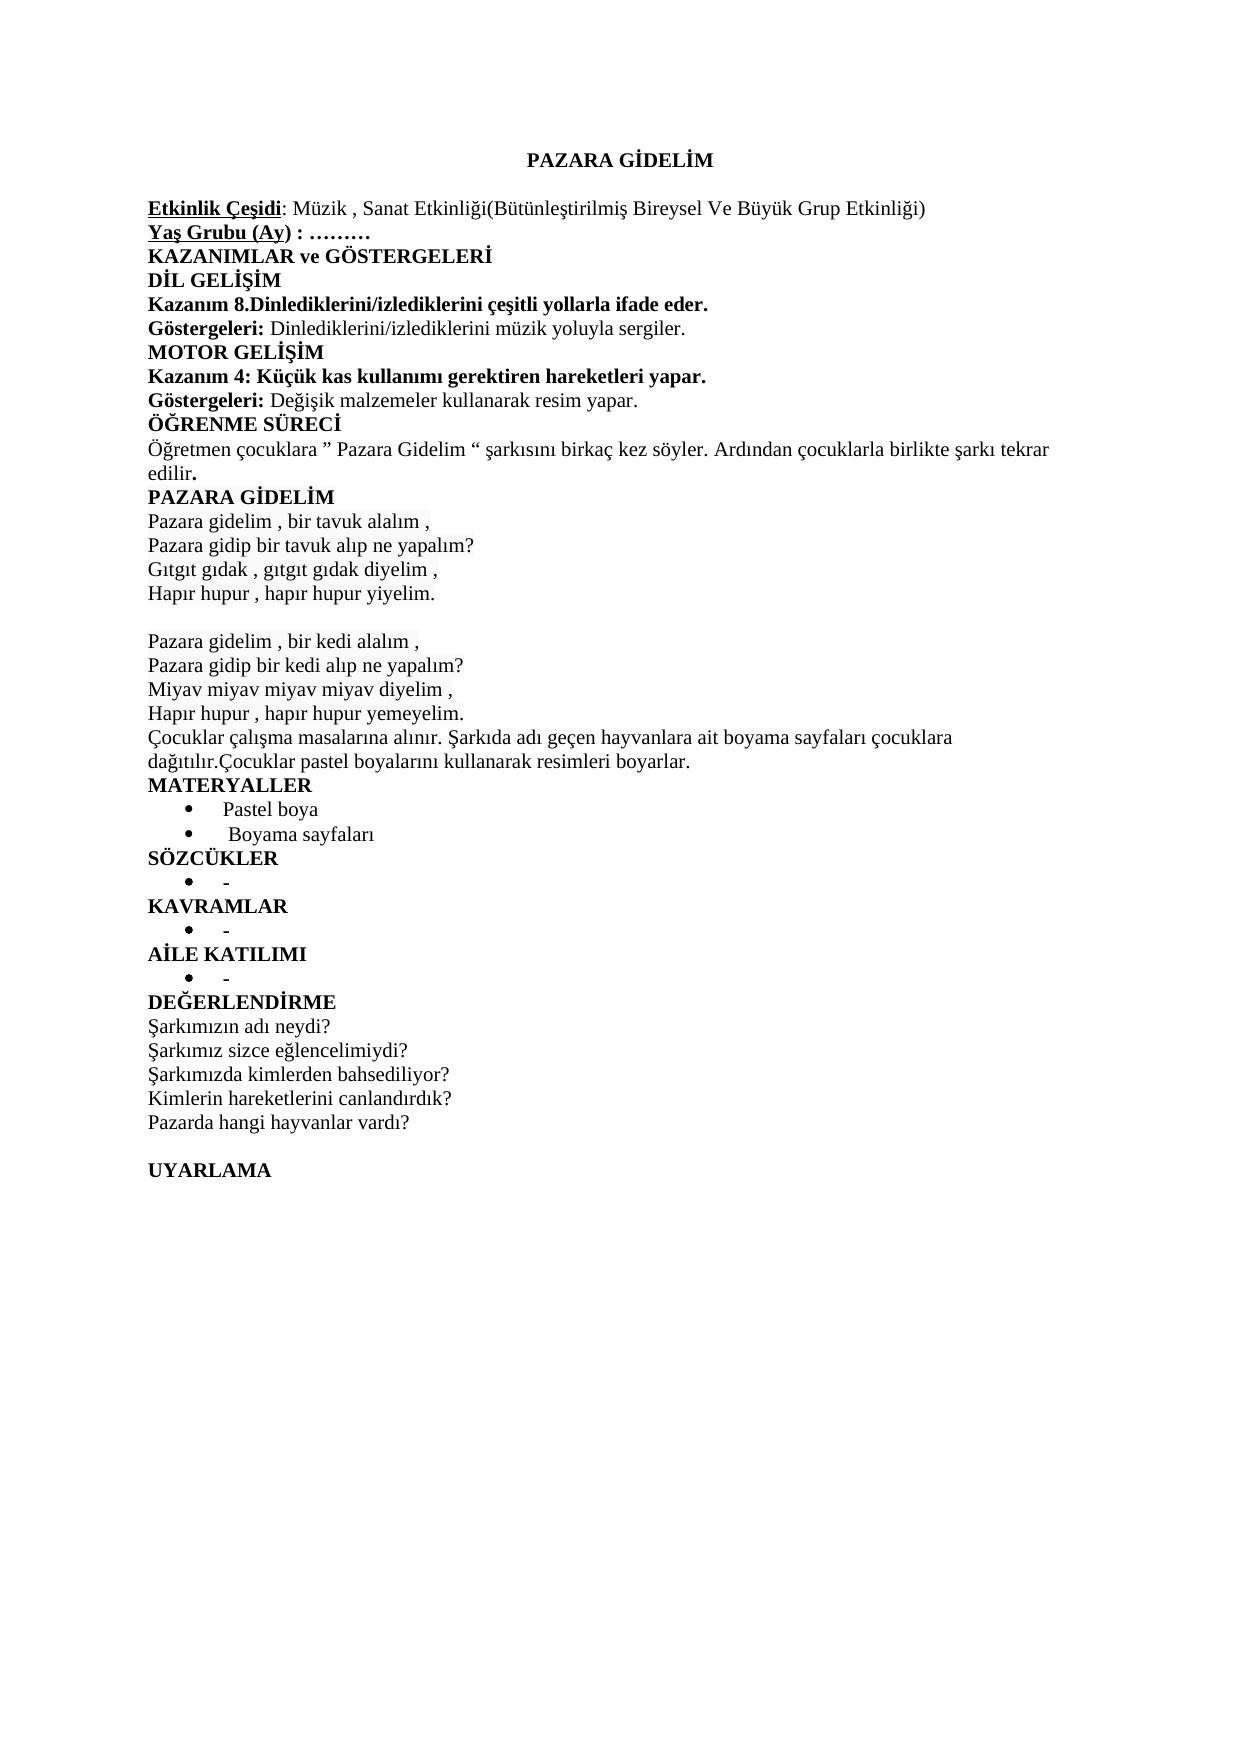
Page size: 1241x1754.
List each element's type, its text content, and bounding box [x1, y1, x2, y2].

text Göstergeleri: Değişik malzemeler kullanarak resim yapar. [148, 388, 1092, 412]
text Çocuklar çalışma masalarına alınır. Şarkıda adı geçen hayvanlara ait boyama sayfaları çocuklara dağıtılır.Çocuklar pastel boyalarını kullanarak resimleri boyarlar. [148, 725, 1092, 773]
text Şarkımızda kimlerden bahsediliyor? [148, 1062, 1092, 1086]
list - [185, 966, 1092, 990]
text Etkinlik Çeşidi: Müzik , Sanat Etkinliği(Bütünleştirilmiş Bireysel Ve Büyük Grup Etkinliği) [148, 196, 1092, 220]
text DEĞERLENDİRME [148, 990, 1092, 1014]
text Göstergeleri: Dinlediklerini/izlediklerini müzik yoluyla sergiler. [148, 316, 1092, 340]
list Pastel boya [185, 797, 1092, 821]
text Öğretmen çocuklara ” Pazara Gidelim “ şarkısını birkaç kez söyler. Ardından çocuklarla birlikte şarkı tekrar edilir. [148, 436, 1092, 484]
text Kimlerin hareketlerini canlandırdık? [148, 1086, 1092, 1110]
list - [185, 869, 1092, 894]
text Kazanım 8.Dinlediklerini/izlediklerini çeşitli yollarla ifade eder. [148, 292, 1092, 316]
text AİLE KATILIMI [148, 942, 1092, 966]
text PAZARA GİDELİM Pazara gidelim , bir tavuk alalım , Pazara gidip bir tavuk alıp ne yapalım? Gıtgıt gıdak , gıtgıt gıdak diyelim , Hapır hupur , hapır hupur yiyelim. Pazara gidelim , bir kedi alalım , Pazara gidip bir kedi alıp ne yapalım? Miyav miyav miyav miyav diyelim , Hapır hupur , hapır hupur yemeyelim. [148, 484, 1092, 725]
text PAZARA GİDELİM [148, 148, 1092, 172]
text Pazarda hangi hayvanlar vardı? [148, 1110, 1092, 1134]
list Boyama sayfaları [185, 821, 1092, 846]
text UYARLAMA [148, 1158, 1092, 1182]
text KAZANIMLAR ve GÖSTERGELERİ [148, 244, 1092, 268]
text ÖĞRENME SÜRECİ [148, 412, 1092, 436]
text Şarkımız sizce eğlencelimiydi? [148, 1038, 1092, 1062]
text DİL GELİŞİM [148, 268, 1092, 292]
text MOTOR GELİŞİM [148, 340, 1092, 364]
text Şarkımızın adı neydi? [148, 1014, 1092, 1038]
text SÖZCÜKLER [148, 846, 1092, 869]
text KAVRAMLAR [148, 894, 1092, 918]
text Yaş Grubu (Ay) : ……… [148, 220, 1092, 244]
text MATERYALLER [148, 773, 1092, 797]
text Kazanım 4: Küçük kas kullanımı gerektiren hareketleri yapar. [148, 364, 1092, 388]
list - [185, 918, 1092, 942]
